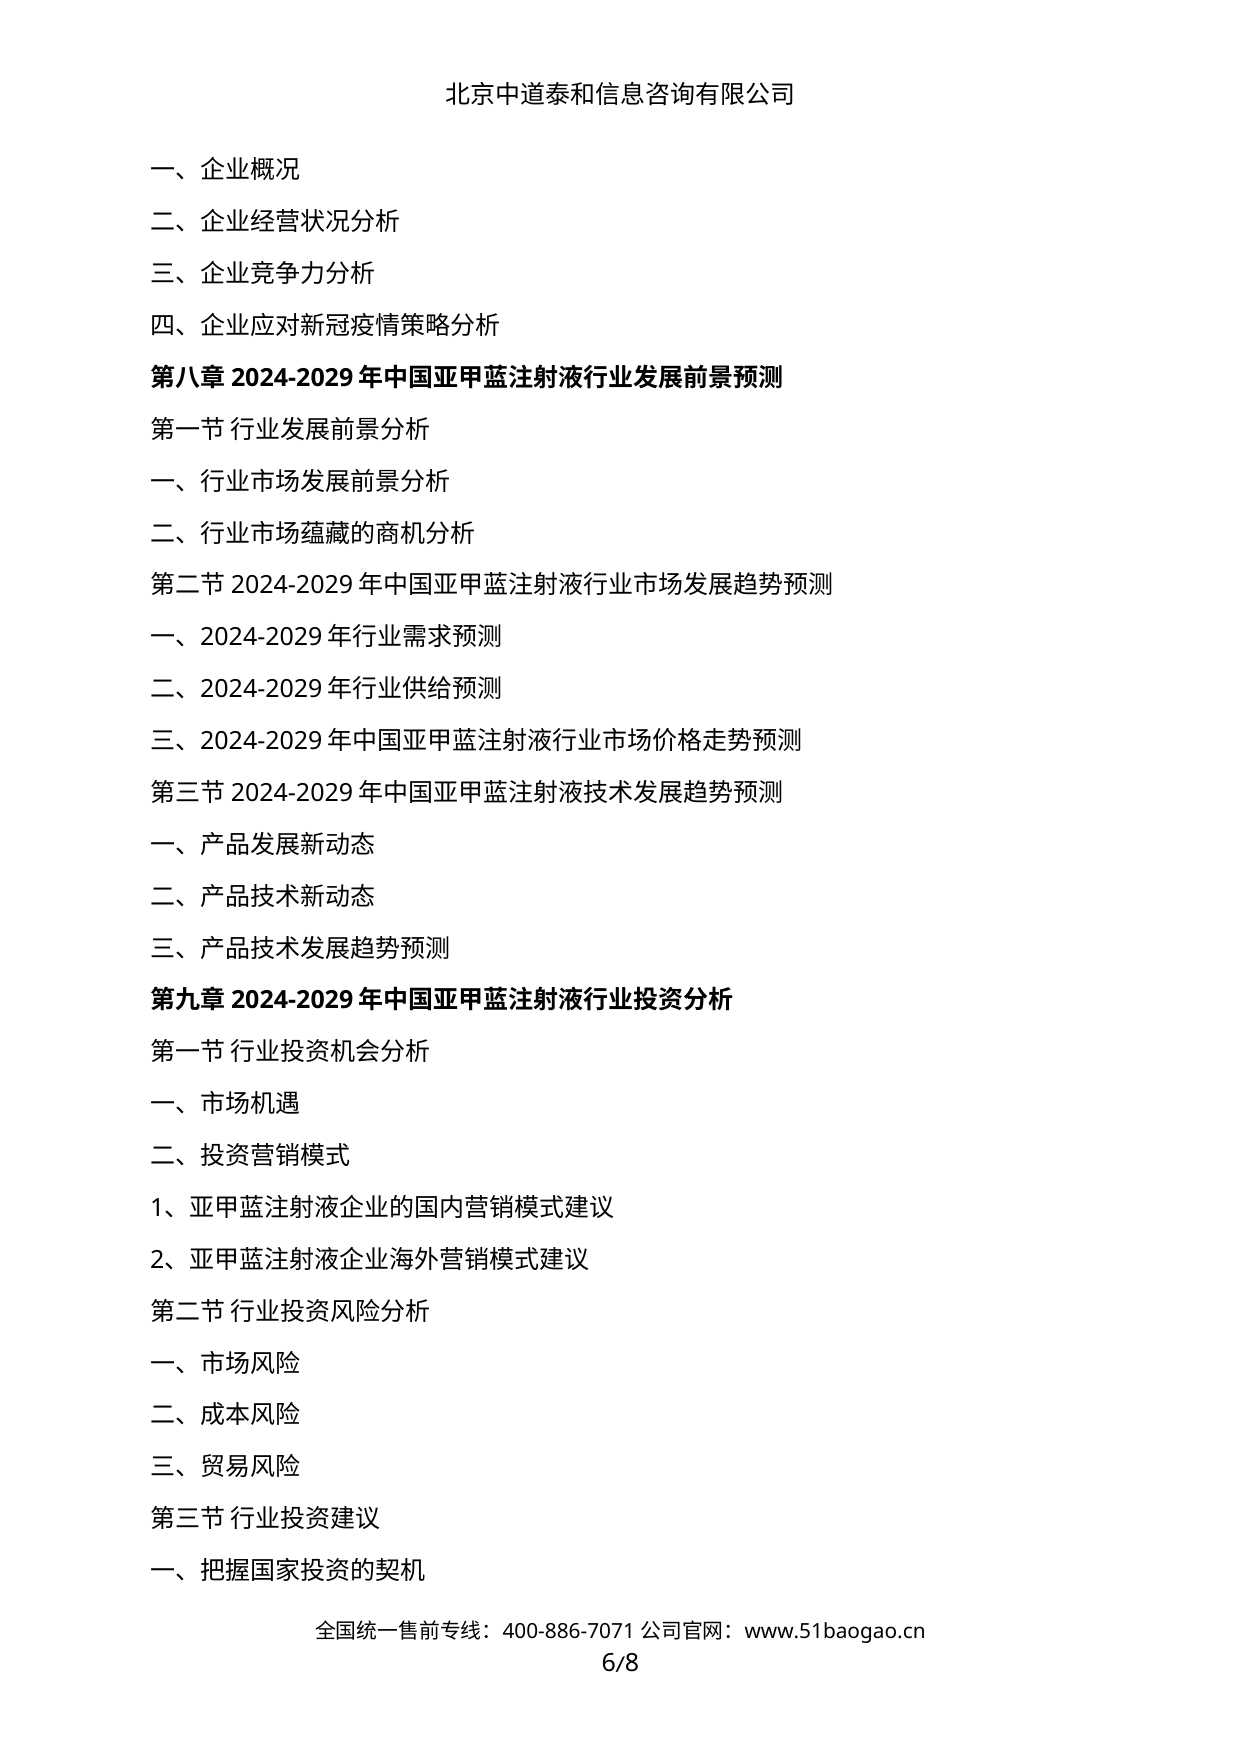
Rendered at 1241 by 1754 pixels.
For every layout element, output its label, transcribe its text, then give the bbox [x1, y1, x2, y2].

text 第八章 2024-2029年中国亚甲蓝注射液行业发展前景预测 [150, 357, 1090, 394]
text 二、行业市场蕴藏的商机分析 [150, 513, 1090, 549]
text 一、把握国家投资的契机 [150, 1551, 1090, 1587]
text 三、2024-2029年中国亚甲蓝注射液行业市场价格走势预测 [150, 721, 1090, 757]
text 二、成本风险 [150, 1395, 1090, 1431]
text 第九章 2024-2029年中国亚甲蓝注射液行业投资分析 [150, 980, 1090, 1016]
text 一、产品发展新动态 [150, 824, 1090, 861]
text 第一节 行业投资机会分析 [150, 1032, 1090, 1068]
text 二、2024-2029年行业供给预测 [150, 669, 1090, 705]
text 二、产品技术新动态 [150, 876, 1090, 912]
text 四、企业应对新冠疫情策略分析 [150, 306, 1090, 342]
text 一、2024-2029年行业需求预测 [150, 617, 1090, 653]
text 三、贸易风险 [150, 1447, 1090, 1483]
text 二、企业经营状况分析 [150, 202, 1090, 238]
text 二、投资营销模式 [150, 1136, 1090, 1172]
text 三、产品技术发展趋势预测 [150, 928, 1090, 964]
text 第二节 行业投资风险分析 [150, 1291, 1090, 1327]
text 一、企业概况 [150, 150, 1090, 186]
text 2、亚甲蓝注射液企业海外营销模式建议 [150, 1239, 1090, 1276]
text 第三节 行业投资建议 [150, 1499, 1090, 1535]
text 三、企业竞争力分析 [150, 254, 1090, 290]
text 第三节 2024-2029年中国亚甲蓝注射液技术发展趋势预测 [150, 772, 1090, 809]
text 1、亚甲蓝注射液企业的国内营销模式建议 [150, 1187, 1090, 1224]
text 一、市场风险 [150, 1343, 1090, 1379]
text 第二节 2024-2029年中国亚甲蓝注射液行业市场发展趋势预测 [150, 565, 1090, 601]
text 第一节 行业发展前景分析 [150, 409, 1090, 446]
text 一、市场机遇 [150, 1084, 1090, 1120]
text 一、行业市场发展前景分析 [150, 461, 1090, 497]
